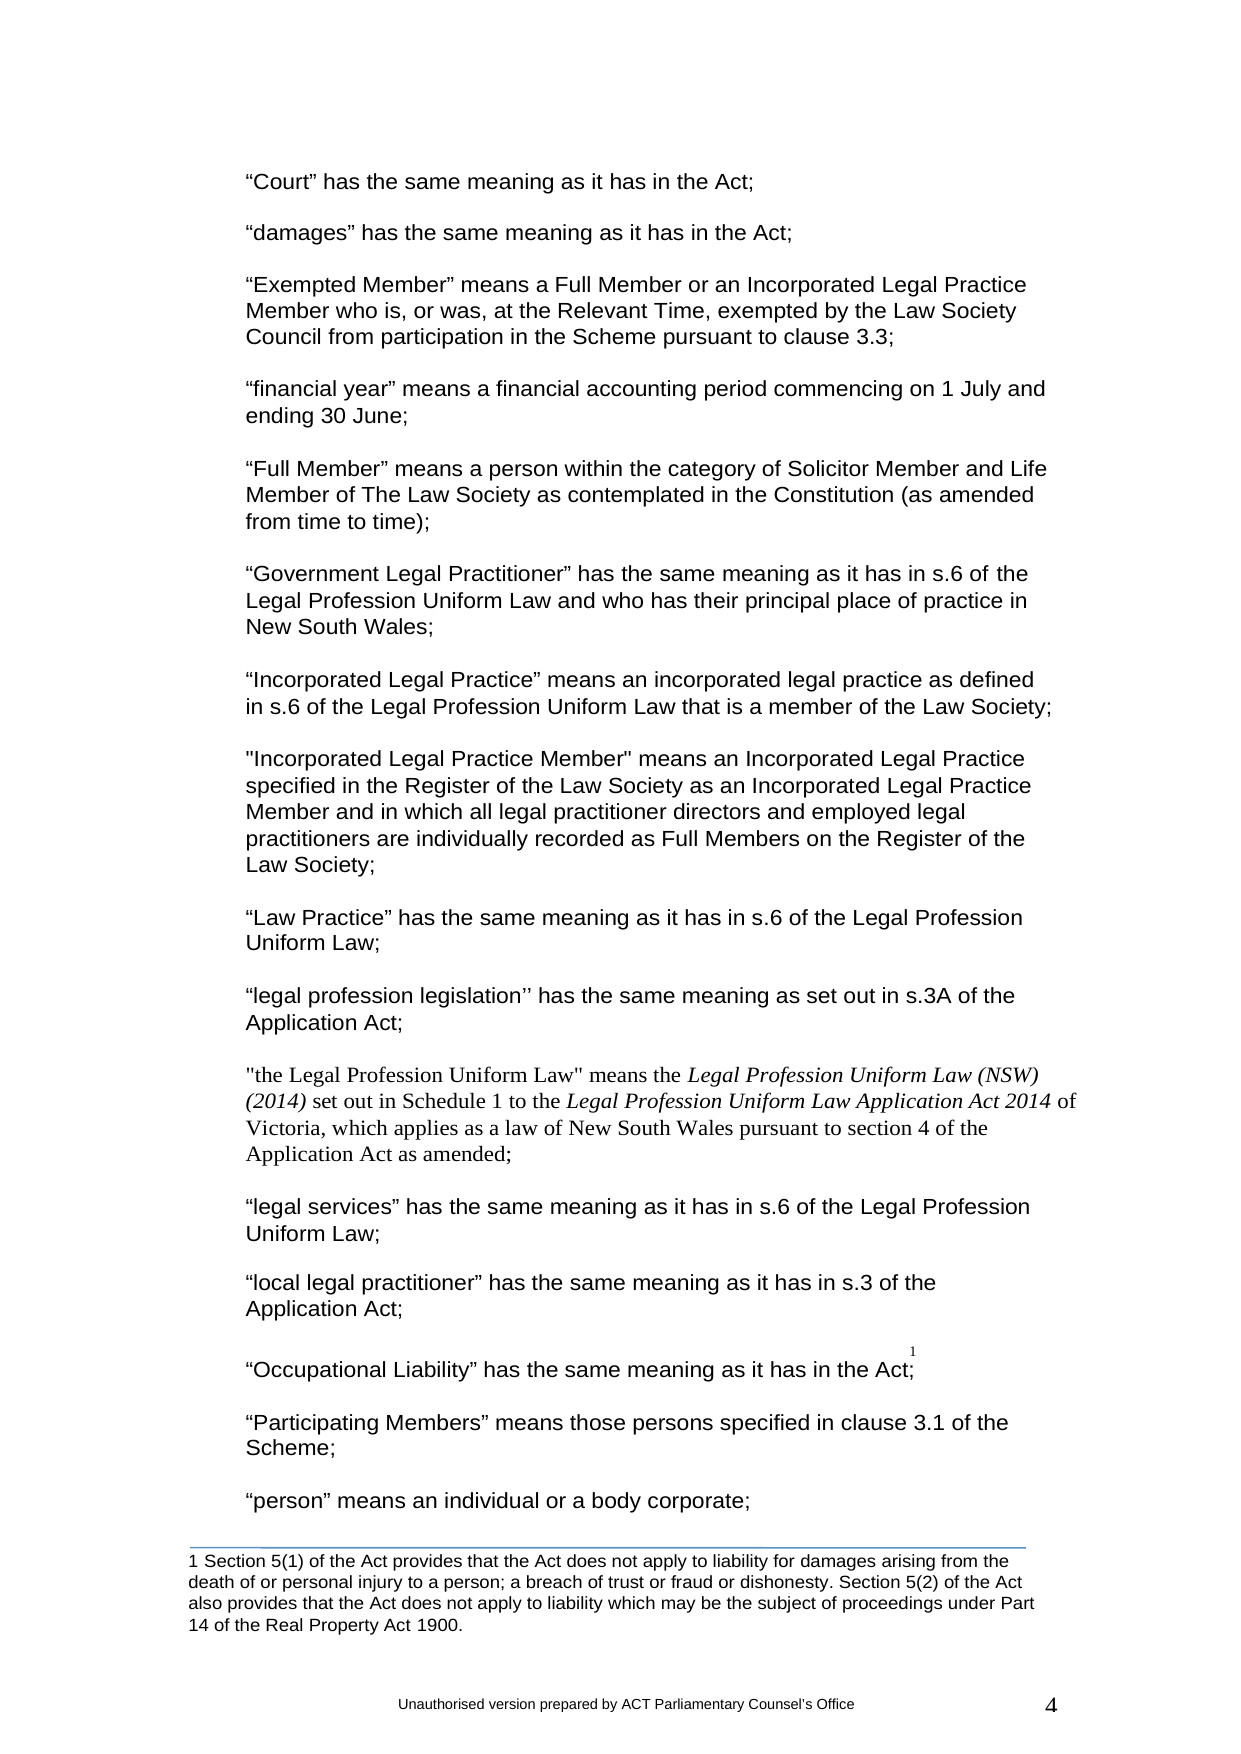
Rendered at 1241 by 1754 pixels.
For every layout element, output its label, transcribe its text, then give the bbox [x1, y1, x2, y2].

text “legal services” has the same meaning as it has in s.6 of the Legal Profession Uniform Law; [245, 1194, 1078, 1246]
text "the Legal Profession Uniform Law" means the Legal Profession Uniform Law (NSW) (2014) set out in Schedule 1 to the Legal Profession Uniform Law Application Act 2014 of Victoria, which applies as a law of New South Wales pursuant to section 4 of the Application Act as amended; [245, 1062, 1078, 1167]
text "Incorporated Legal Practice Member" means an Incorporated Legal Practice specified in the Register of the Law Society as an Incorporated Legal Practice Member and in which all legal practitioner directors and employed legal practitioners are individually recorded as Full Members on the Register of the Law Society; [245, 746, 1048, 877]
text “person” means an individual or a body corporate; [245, 1488, 1078, 1514]
text “Government Legal Practitioner” has the same meaning as it has in s.6 of the Legal Profession Uniform Law and who has their principal place of practice in New South Wales; [245, 561, 1028, 639]
text “Court” has the same meaning as it has in the Act; [245, 169, 1078, 194]
text “Occupational Liability” has the same meaning as it has in the Act; [245, 1359, 1078, 1382]
list Section 5(1) of the Act provides that the Act does not apply to liability for damages arising from the death of or personal injury to a person; a breach of trust or fraud or dishonesty. Section 5(2) of the Act also provides that the Act does not apply to liability which may be the subject of proceedings under Part 14 of the Real Property Act 1900. [188, 1543, 1046, 1635]
text 1 [909, 1345, 1078, 1359]
text “Law Practice” has the same meaning as it has in s.6 of the Legal Profession Uniform Law; [245, 904, 1078, 955]
text “legal profession legislation’’ has the same meaning as set out in s.3A of the Application Act; [245, 983, 1078, 1034]
text “damages” has the same meaning as it has in the Act; [245, 219, 1078, 244]
text “Exempted Member” means a Full Member or an Incorporated Legal Practice Member who is, or was, at the Relevant Time, exempted by the Law Society Council from participation in the Scheme pursuant to clause 3.3; [245, 272, 1078, 349]
text “Participating Members” means those persons specified in clause 3.1 of the Scheme; [245, 1409, 1078, 1461]
text “Full Member” means a person within the category of Solicitor Member and Life Member of The Law Society as contemplated in the Constitution (as amended from time to time); [245, 456, 1078, 534]
text “local legal practitioner” has the same meaning as it has in s.3 of the Application Act; [245, 1270, 1048, 1321]
text “financial year” means a financial accounting period commencing on 1 July and ending 30 June; [245, 376, 1078, 428]
text “Incorporated Legal Practice” means an incorporated legal practice as defined in s.6 of the Legal Profession Uniform Law that is a member of the Law Society; [245, 667, 1056, 719]
